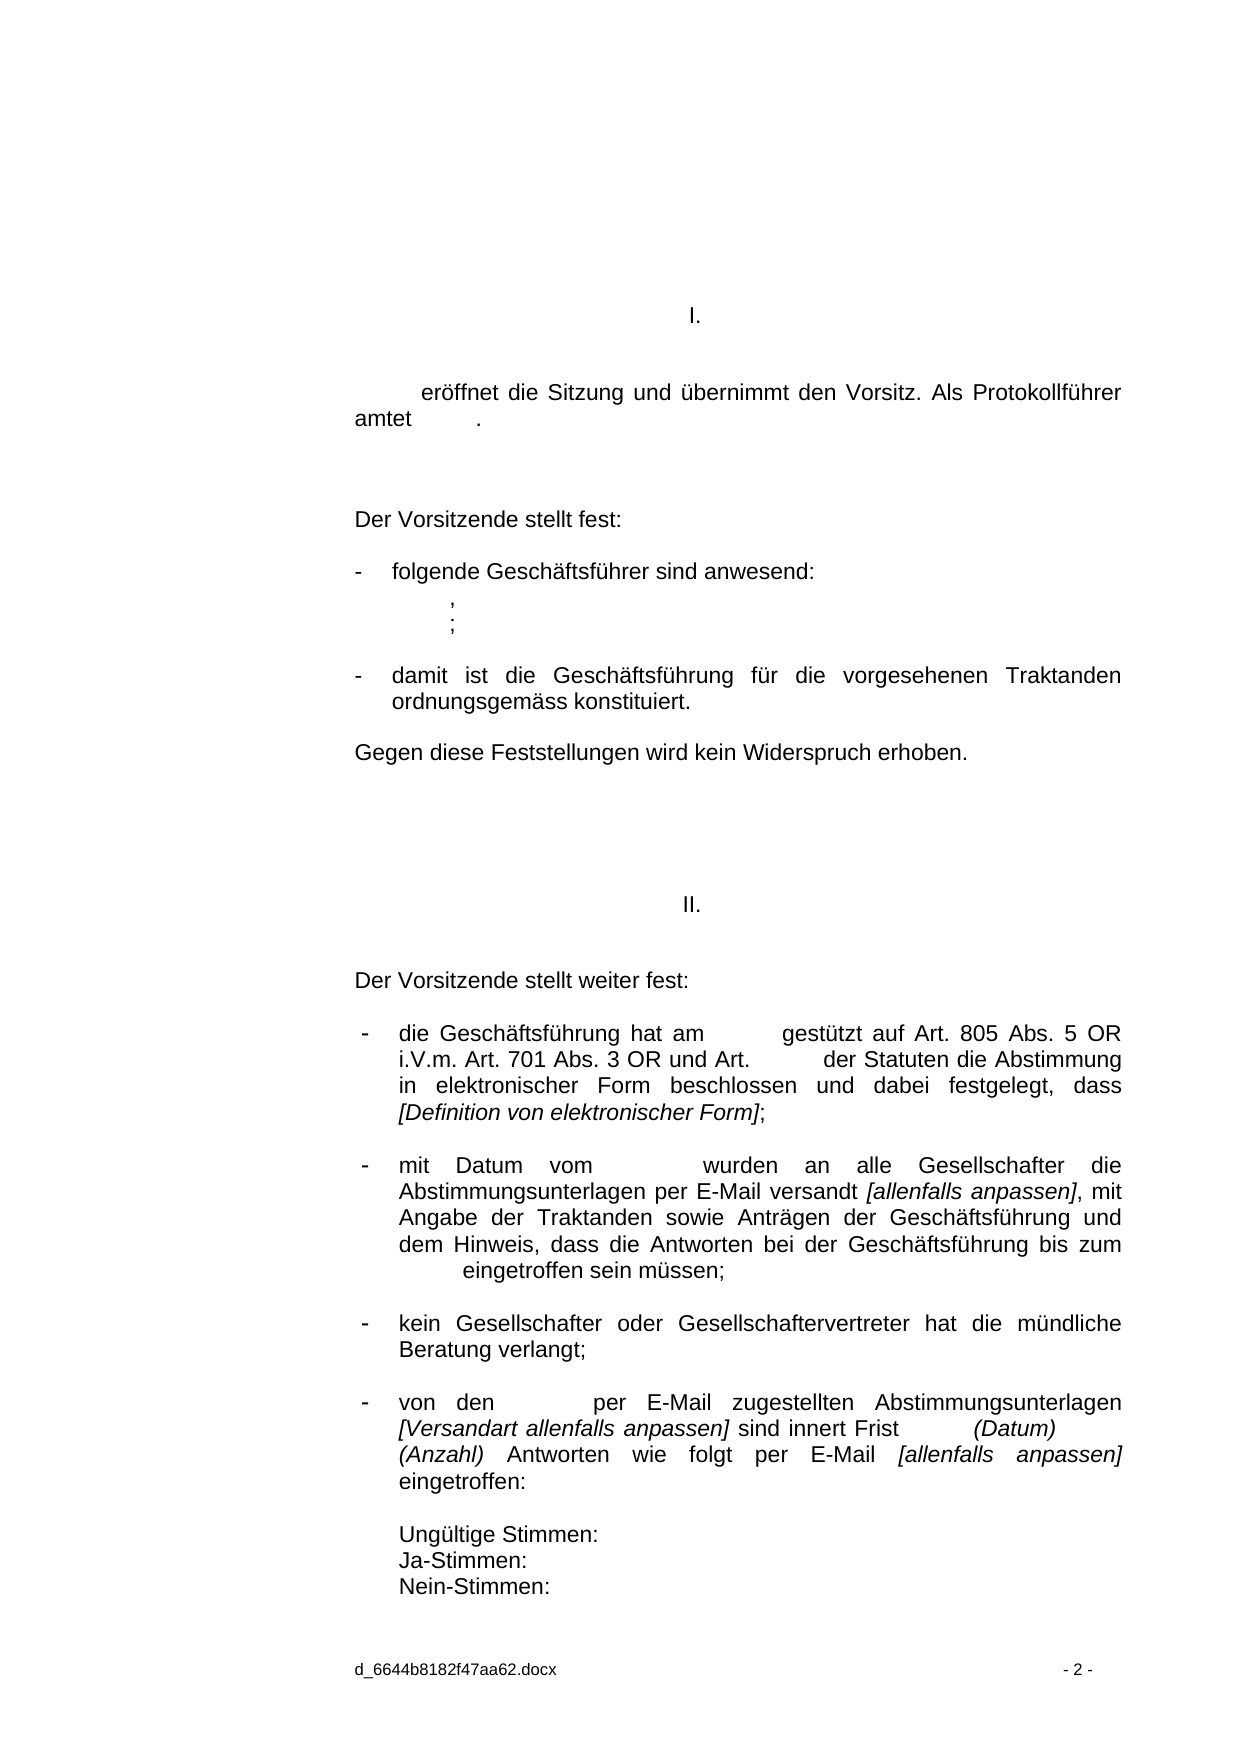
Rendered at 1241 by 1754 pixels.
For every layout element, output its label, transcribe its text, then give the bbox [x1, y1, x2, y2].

text Der Vorsitzende stellt weiter fest: [354, 967, 1122, 993]
list die Geschäftsführung hat am gestützt auf Art. 805 Abs. 5 OR i.V.m. Art. 701 Abs. 3 OR und Art. der Statuten die Abstimmung in elektronischer Form beschlossen und dabei festgelegt, dass [Definition von elektronischer Form]; [361, 1020, 1122, 1125]
text Der Vorsitzende stellt fest: [354, 506, 1122, 533]
text Nein-Stimmen: [399, 1573, 1122, 1599]
list kein Gesellschafter oder Gesellschaftervertreter hat die mündliche Beratung verlangt; [361, 1310, 1122, 1362]
text eröffnet die Sitzung und übernimmt den Vorsitz. Als Protokollführer amtet . [354, 378, 1122, 431]
text Ja-Stimmen: [399, 1547, 1122, 1573]
list damit ist die Geschäftsführung für die vorgesehenen Traktanden ordnungsgemäss konstituiert. [354, 662, 1122, 714]
list folgende Geschäftsführer sind anwesend: , ; [354, 558, 1122, 637]
list von den per E-Mail zugestellten Abstimmungsunterlagen [Versandart allenfalls anpassen] sind innert Frist (Datum) (Anzahl) Antworten wie folgt per E-Mail [allenfalls anpassen] eingetroffen: [361, 1389, 1122, 1494]
text Ungültige Stimmen: [399, 1521, 1122, 1547]
text Gegen diese Feststellungen wird kein Widerspruch erhoben. [354, 739, 1122, 766]
list mit Datum vom wurden an alle Gesellschafter die Abstimmungsunterlagen per E-Mail versandt [allenfalls anpassen], mit Angabe der Traktanden sowie Anträgen der Geschäftsführung und dem Hinweis, dass die Antworten bei der Geschäftsführung bis zum eingetroffen sein müssen; [361, 1152, 1122, 1283]
